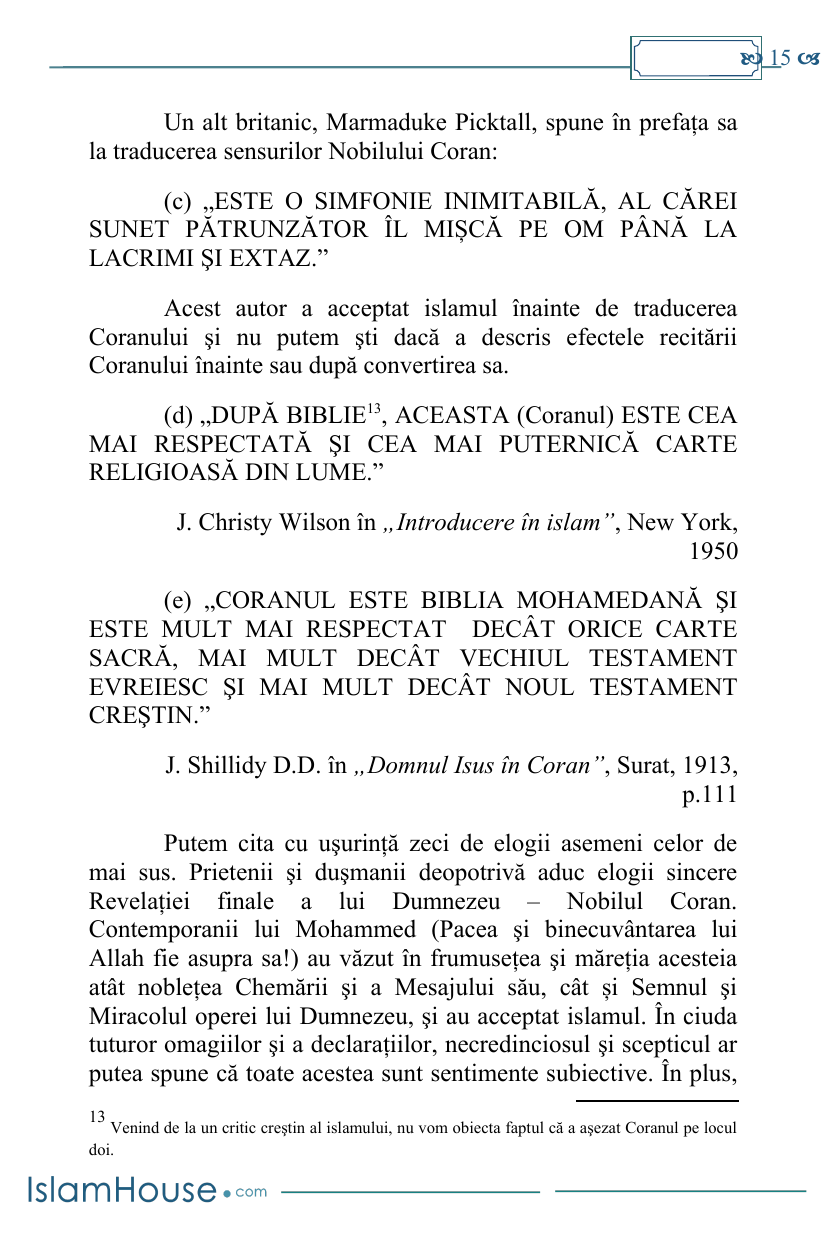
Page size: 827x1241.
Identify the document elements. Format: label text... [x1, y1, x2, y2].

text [89, 828, 738, 1087]
text J. Christy Wilson în „Introducere în islam”, New York, 1950 [89, 507, 738, 564]
text (c) „ESTE O SIMFONIE INIMITABILĂ, AL CĂREI SUNET PĂTRUNZĂTOR ÎL MIȘCĂ PE OM PÂNĂ LA LACRIMI ŞI EXTAZ.” [89, 186, 738, 272]
picture [548, 1170, 807, 1208]
text Acest autor a acceptat islamul înainte de traducerea Coranului şi nu putem şti dacă a descris efectele recitării Coranului înainte sau după convertirea sa. [89, 293, 738, 379]
text J. Shillidy D.D. în „Domnul Isus în Coran”, Surat, 1913, p.111 [89, 750, 738, 807]
picture [20, 1171, 541, 1209]
text (e) „CORANUL ESTE BIBLIA MOHAMEDANĂ ŞI ESTE MULT MAI RESPECTAT DECÂT ORICE CARTE SACRĂ, MAI MULT DECÂT VECHIUL TESTAMENT EVREIESC ŞI MAI MULT DECÂT NOUL TESTAMENT CREŞTIN.” [89, 585, 738, 729]
text Un alt britanic, Marmaduke Picktall, spune în prefața sa la traducerea sensurilor Nobilului Coran: [89, 107, 738, 165]
text (d) „DUPĂ BIBLIE, ACEASTA (Coranul) ESTE CEA MAI RESPECTATĂ ŞI CEA MAI PUTERNICĂ CARTE RELIGIOASĂ DIN LUME.” [89, 400, 738, 486]
